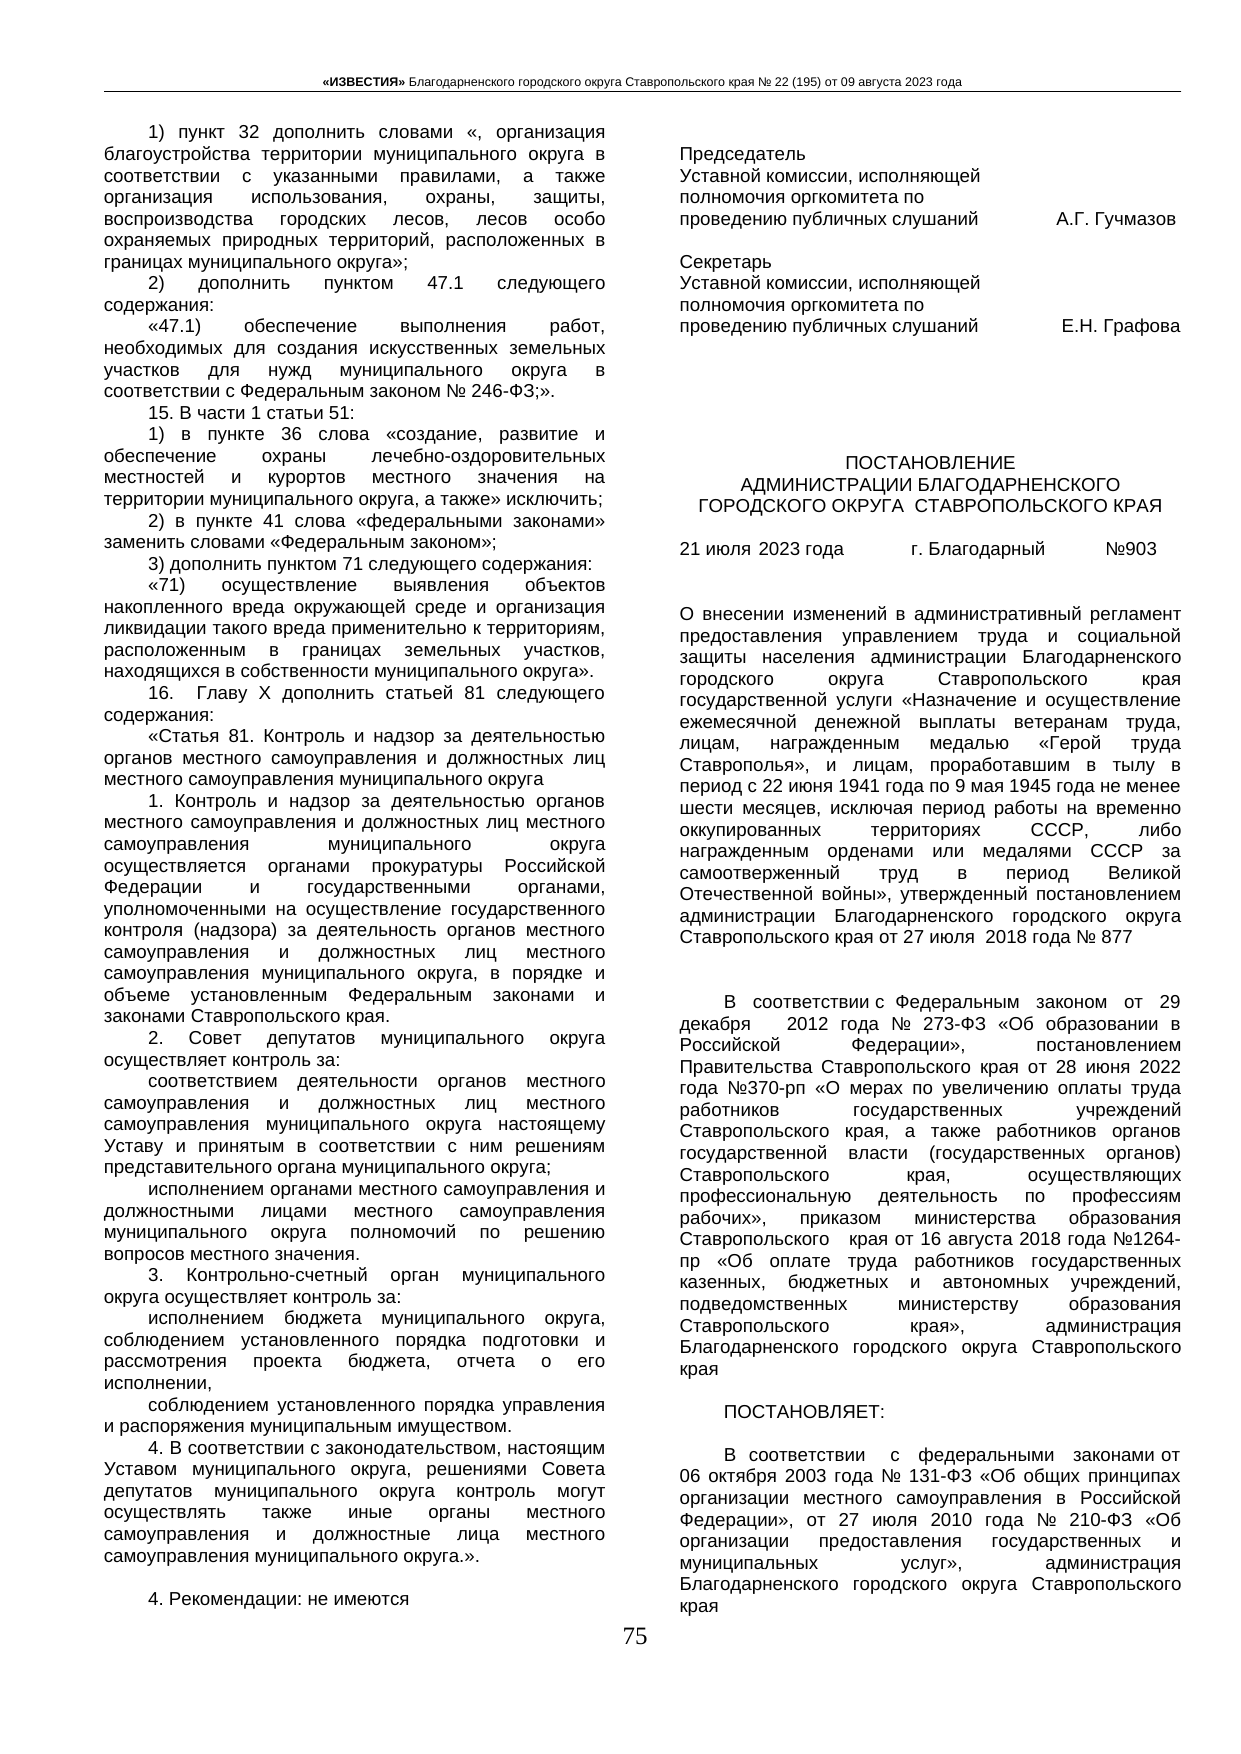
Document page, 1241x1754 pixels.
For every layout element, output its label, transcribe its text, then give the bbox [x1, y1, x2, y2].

text 2. Совет депутатов муниципального округа осуществляет контроль за: [103, 1027, 605, 1070]
text «Статья 81. Контроль и надзор за деятельностью органов местного самоуправления и должностных лиц местного самоуправления муниципального округа [103, 725, 605, 790]
text 3. Контрольно-счетный орган муниципального округа осуществляет контроль за: [103, 1264, 605, 1307]
text 2) дополнить пунктом 47.1 следующего содержания: [103, 272, 605, 315]
text 1. Контроль и надзор за деятельностью органов местного самоуправления и должностных лиц местного самоуправления муниципального округа осуществляется органами прокуратуры Российской Федерации и государственными органами, уполномоченными на осуществление государственного контроля (надзора) за деятельность органов местного самоуправления и должностных лиц местного самоуправления муниципального округа, в порядке и объеме установленным Федеральным законами и законами Ставропольского края. [103, 790, 605, 1027]
text проведению публичных слушаний А.Г. Гучмазов [679, 207, 1181, 229]
text соблюдением установленного порядка управления и распоряжения муниципальным имуществом. [103, 1393, 605, 1437]
text АДМИНИСТРАЦИИ БЛАГОДАРНЕНСКОГО ГОРОДСКОГО ОКРУГА СТАВРОПОЛЬСКОГО КРАЯ [679, 473, 1181, 517]
text ПОСТАНОВЛЯЕТ: [679, 1401, 1181, 1422]
text О внесении изменений в административный регламент предоставления управлением труда и социальной защиты населения администрации Благодарненского городского округа Ставропольского края государственной услуги «Назначение и осуществление ежемесячной денежной выплаты ветеранам труда, лицам, награжденным медалью «Герой труда Ставрополья», и лицам, проработавшим в тылу в период с 22 июня 1941 года по 9 мая 1945 года не менее шести месяцев, исключая период работы на временно оккупированных территориях СССР, либо награжденным орденами или медалями СССР за самоотверженный труд в период Великой Отечественной войны», утвержденный постановлением администрации Благодарненского городского округа Ставропольского края от 27 июля 2018 года № 877 [679, 603, 1181, 948]
text В соответствии с Федеральным законом от 29 декабря 2012 года № 273-ФЗ «Об образовании в Российской Федерации», постановлением Правительства Ставропольского края от 28 июня 2022 года №370-рп «О мерах по увеличению оплаты труда работников государственных учреждений Ставропольского края, а также работников органов государственной власти (государственных органов) Ставропольского края, осуществляющих профессиональную деятельность по профессиям рабочих», приказом министерства образования Ставропольского края от 16 августа 2018 года №1264-пр «Об оплате труда работников государственных казенных, бюджетных и автономных учреждений, подведомственных министерству образования Ставропольского края», администрация Благодарненского городского округа Ставропольского края [679, 991, 1181, 1379]
text полномочия оргкомитета по [679, 294, 1181, 315]
text «71) осуществление выявления объектов накопленного вреда окружающей среде и организация ликвидации такого вреда применительно к территориям, расположенным в границах земельных участков, находящихся в собственности муниципального округа». [103, 574, 605, 682]
text 4. Рекомендации: не имеются [103, 1587, 605, 1609]
text 4. В соответствии с законодательством, настоящим Уставом муниципального округа, решениями Совета депутатов муниципального округа контроль могут осуществлять также иные органы местного самоуправления и должностные лица местного самоуправления муниципального округа.». [103, 1437, 605, 1566]
text проведению публичных слушаний Е.Н. Графова [679, 315, 1181, 337]
text соответствием деятельности органов местного самоуправления и должностных лиц местного самоуправления муниципального округа настоящему Уставу и принятым в соответствии с ним решениям представительного органа муниципального округа; [103, 1070, 605, 1178]
text В соответствии с федеральными законами от 06 октября 2003 года № 131-ФЗ «Об общих принципах организации местного самоуправления в Российской Федерации», от 27 июля 2010 года № 210-ФЗ «Об организации предоставления государственных и муниципальных услуг», администрация Благодарненского городского округа Ставропольского края [679, 1444, 1181, 1616]
text 1) в пункте 36 слова «создание, развитие и обеспечение охраны лечебно-оздоровительных местностей и курортов местного значения на территории муниципального округа, а также» исключить; [103, 423, 605, 509]
text Секретарь [679, 251, 1181, 272]
text исполнением бюджета муниципального округа, соблюдением установленного порядка подготовки и рассмотрения проекта бюджета, отчета о его исполнении, [103, 1307, 605, 1393]
text 15. В части 1 статьи 51: [103, 402, 605, 423]
text 21 июля 2023 года г. Благодарный №903 [679, 538, 1181, 560]
text 1) пункт 32 дополнить словами «, организация благоустройства территории муниципального округа в соответствии с указанными правилами, а также организация использования, охраны, защиты, воспроизводства городских лесов, лесов особо охраняемых природных территорий, расположенных в границах муниципального округа»; [103, 121, 605, 272]
text «47.1) обеспечение выполнения работ, необходимых для создания искусственных земельных участков для нужд муниципального округа в соответствии с Федеральным законом № 246-ФЗ;». [103, 315, 605, 402]
text ПОСТАНОВЛЕНИЕ [679, 452, 1181, 473]
text 3) дополнить пунктом 71 следующего содержания: [103, 552, 605, 574]
text Председатель [679, 143, 1181, 164]
text полномочия оргкомитета по [679, 186, 1181, 207]
text Уставной комиссии, исполняющей [679, 272, 1181, 294]
text исполнением органами местного самоуправления и должностными лицами местного самоуправления муниципального округа полномочий по решению вопросов местного значения. [103, 1178, 605, 1264]
text 16. Главу Х дополнить статьей 81 следующего содержания: [103, 682, 605, 725]
text Уставной комиссии, исполняющей [679, 164, 1181, 186]
text 2) в пункте 41 слова «федеральными законами» заменить словами «Федеральным законом»; [103, 509, 605, 552]
